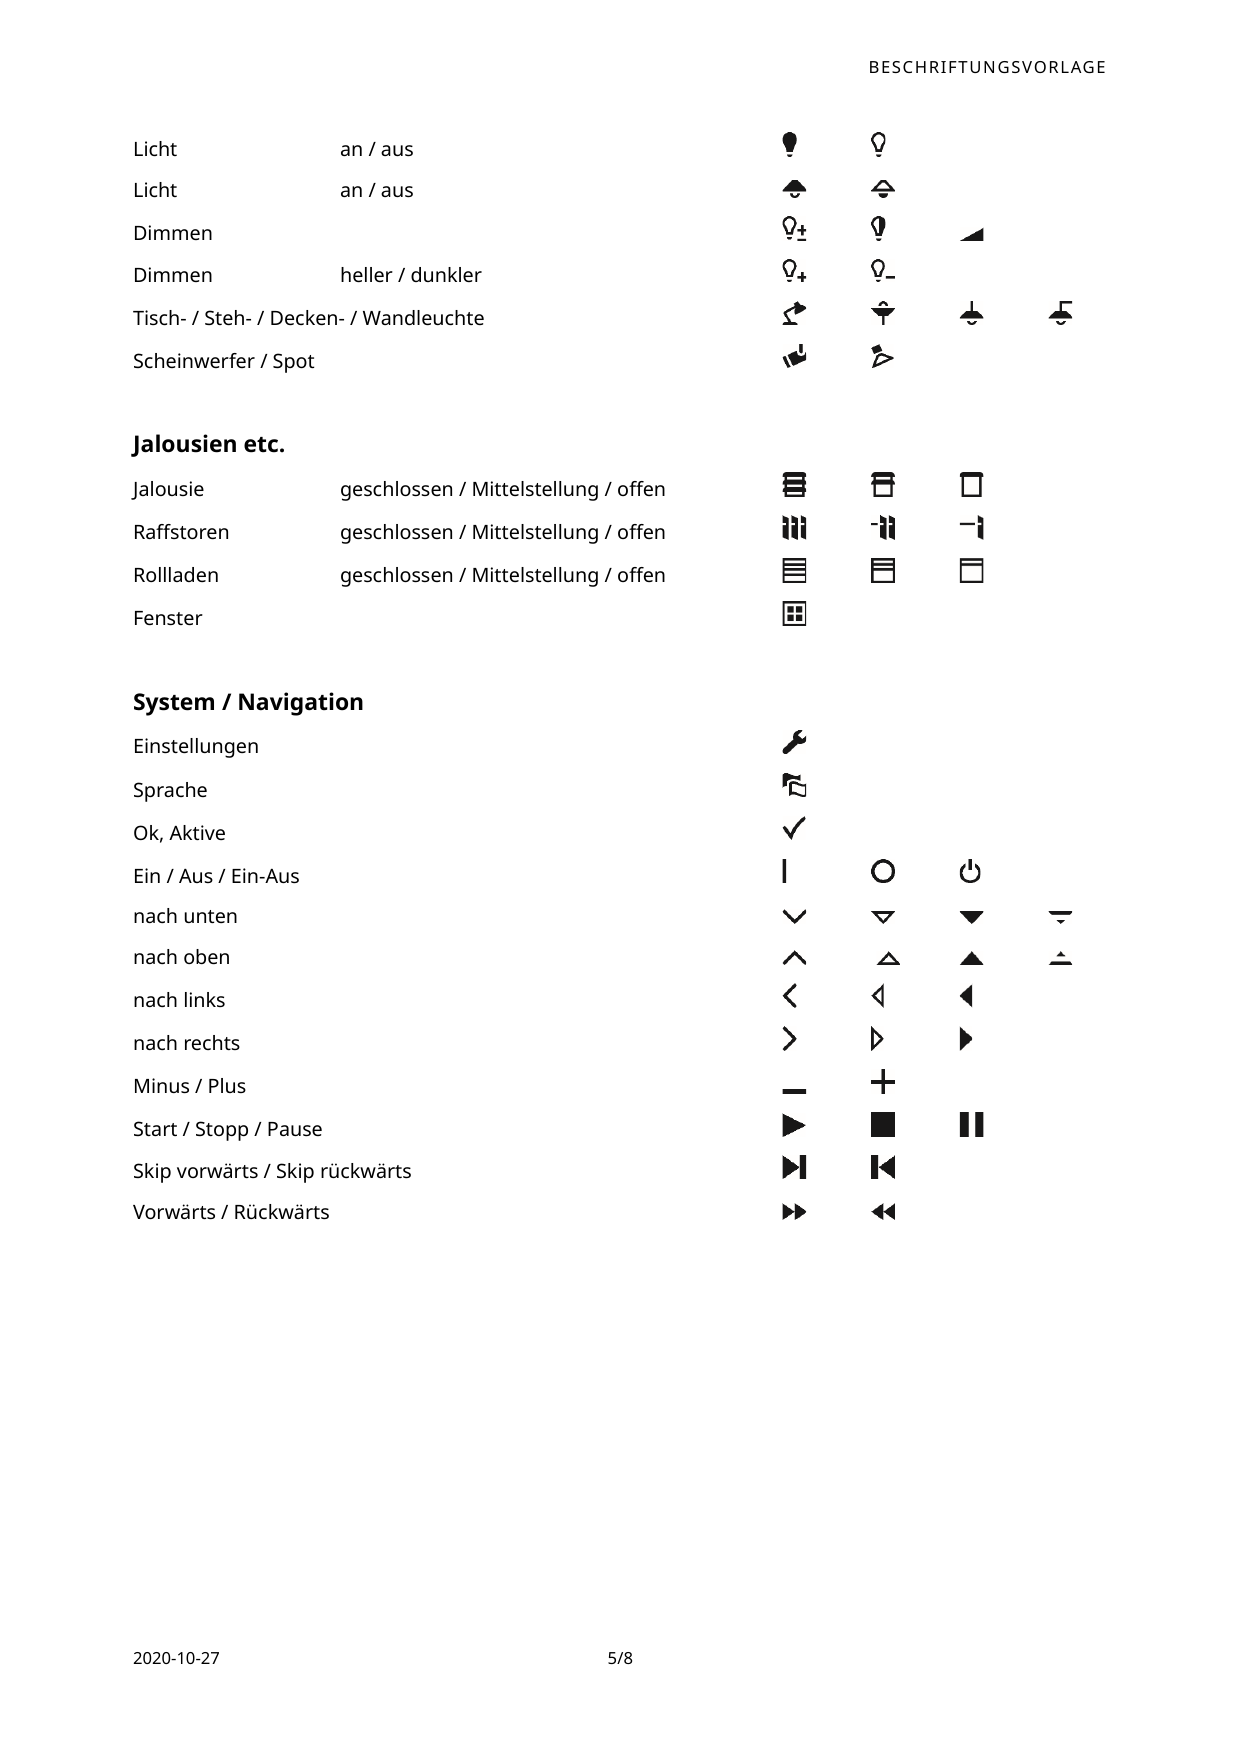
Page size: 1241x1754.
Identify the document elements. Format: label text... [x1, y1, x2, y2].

picture [871, 1069, 895, 1094]
picture [782, 983, 797, 1008]
picture [782, 773, 807, 797]
picture [782, 180, 807, 198]
picture [959, 515, 984, 540]
picture [959, 859, 981, 883]
picture [871, 558, 895, 583]
text Minus / Plus [133, 1070, 1107, 1099]
picture [871, 259, 895, 282]
picture [959, 951, 984, 965]
picture [782, 950, 807, 965]
text Dimmen [133, 217, 1107, 246]
picture [959, 472, 984, 497]
picture [959, 227, 984, 241]
picture [1048, 911, 1073, 924]
picture [876, 951, 900, 965]
text Ein / Aus / Ein-Aus [133, 859, 1107, 889]
text Start / Stopp / Pause [133, 1113, 1107, 1142]
picture [871, 515, 895, 540]
picture [1048, 301, 1073, 325]
picture [959, 1112, 984, 1137]
text Raffstoren geschlossen / Mittelstellung / offen [133, 516, 1107, 545]
text Licht an / aus [133, 133, 1107, 162]
picture [782, 344, 807, 368]
picture [782, 1203, 807, 1220]
text Sprache [133, 773, 1107, 803]
text nach rechts [133, 1027, 1107, 1056]
picture [782, 1113, 806, 1137]
picture [959, 911, 984, 924]
text Jalousie geschlossen / Mittelstellung / offen [133, 473, 1107, 502]
picture [782, 730, 807, 754]
text Vorwärts / Rückwärts [133, 1198, 1107, 1225]
text Jalousien etc. [133, 428, 1107, 459]
picture [782, 301, 807, 325]
picture [871, 472, 895, 497]
picture [871, 216, 886, 241]
picture [871, 911, 895, 924]
picture [871, 180, 895, 198]
picture [871, 859, 895, 883]
text Fenster [133, 602, 1107, 631]
picture [782, 909, 807, 924]
picture [871, 344, 894, 368]
picture [782, 132, 797, 157]
text Einstellungen [133, 730, 1107, 760]
picture [782, 1026, 797, 1051]
text nach links [133, 984, 1107, 1013]
picture [871, 1203, 895, 1220]
picture [871, 1026, 884, 1051]
picture [782, 601, 807, 626]
picture [782, 259, 807, 282]
picture [782, 472, 807, 497]
text System / Navigation [133, 686, 1107, 717]
picture [959, 1026, 973, 1051]
picture [782, 515, 807, 540]
picture [959, 983, 973, 1008]
picture [1048, 951, 1073, 965]
picture [782, 859, 787, 883]
picture [959, 301, 984, 325]
text Ok, Aktive [133, 816, 1107, 846]
picture [782, 816, 806, 840]
picture [871, 1112, 895, 1137]
picture [782, 558, 807, 583]
text Skip vorwärts / Skip rückwärts [133, 1156, 1107, 1184]
picture [871, 132, 886, 157]
picture [871, 983, 884, 1008]
picture [959, 558, 984, 583]
picture [782, 216, 807, 241]
text nach oben [133, 943, 1107, 970]
text Scheinwerfer / Spot [133, 344, 1107, 374]
picture [782, 1089, 807, 1094]
text Rollladen geschlossen / Mittelstellung / offen [133, 559, 1107, 588]
text nach unten [133, 902, 1107, 929]
picture [871, 301, 895, 325]
text Licht an / aus [133, 176, 1107, 203]
text Dimmen heller / dunkler [133, 259, 1107, 288]
picture [782, 1155, 807, 1179]
text Tisch- / Steh- / Decken- / Wandleuchte [133, 301, 1107, 331]
picture [871, 1155, 895, 1179]
